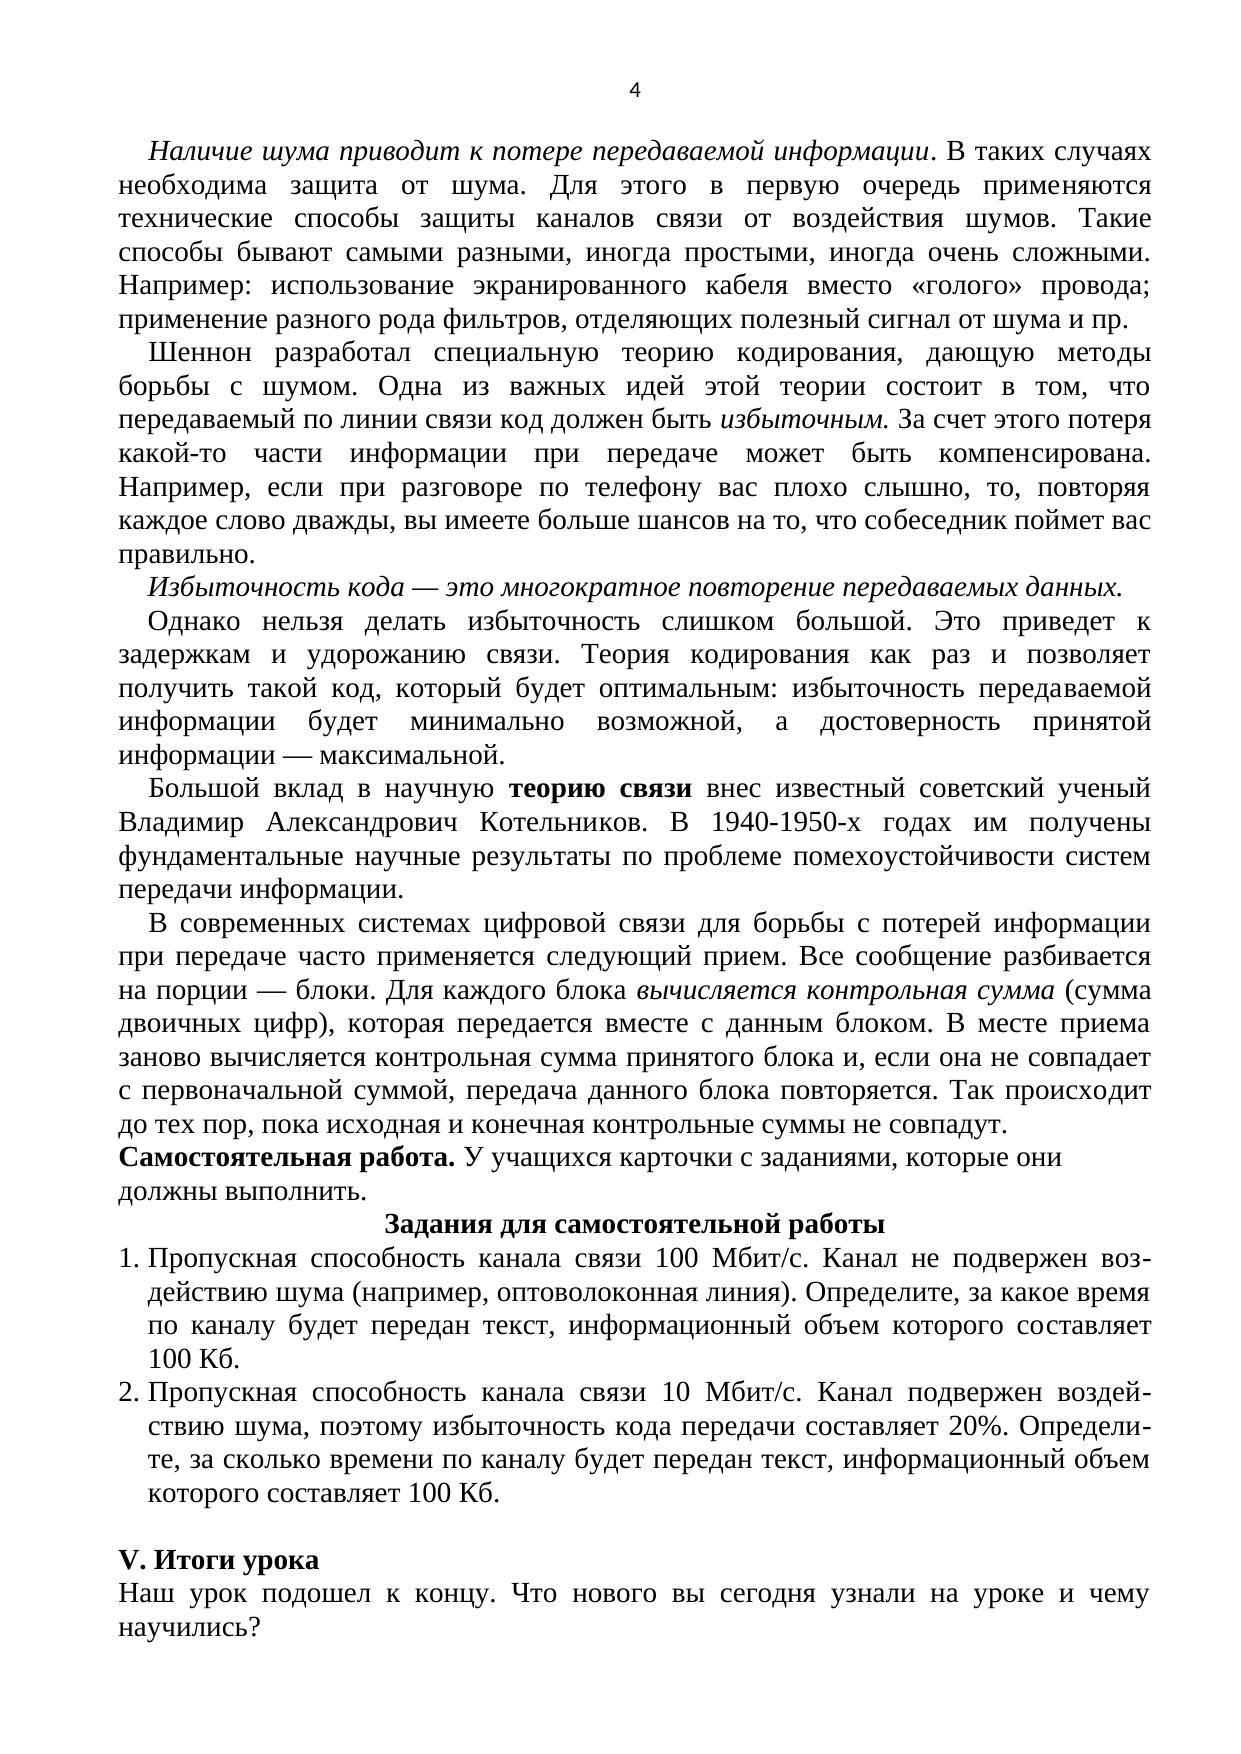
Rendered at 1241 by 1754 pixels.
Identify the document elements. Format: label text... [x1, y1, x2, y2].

text Шеннон разработал специальную теорию кодирования, дающую методы борьбы с шумом. Одна из важных идей этой теории состоит в том, что передаваемый по линии связи код должен быть избыточным. За счет этого потеря какой-то части информации при передаче может быть компенсирована. Например, если при разговоре по телефону вас плохо слышно, то, повторяя каждое слово дважды, вы имеете больше шансов на то, что собеседник поймет вас правильно. [118, 334, 1152, 569]
list Пропускная способность канала связи 100 Мбит/с. Канал не подвержен воздействию шума (например, оптоволоконная линия). Определите, за какое время по каналу будет передан текст, информационный объем которого составляет 100 Кб. [118, 1240, 1152, 1374]
text V. Итоги урока [118, 1542, 1152, 1576]
text Однако нельзя делать избыточность слишком большой. Это приведет к задержкам и удорожанию связи. Теория кодирования как раз и позволяет получить такой код, который будет оптимальным: избыточность передаваемой информации будет минимально возможной, а достоверность принятой информации — максимальной. [118, 603, 1152, 771]
text Большой вклад в научную теорию связи внес известный советский ученый Владимир Александрович Котельников. В 1940-1950-х годах им получены фундаментальные научные результаты по проблеме помехоустойчивости систем передачи информации. [118, 771, 1152, 905]
text Самостоятельная работа. У учащихся карточки с заданиями, которые они должны выполнить. [118, 1139, 1152, 1207]
text Задания для самостоятельной работы [118, 1207, 1152, 1240]
text Избыточность кода — это многократное повторение передаваемых данных. [118, 569, 1152, 603]
text Наличие шума приводит к потере передаваемой информации. В таких случаях необходима защита от шума. Для этого в первую очередь применяются технические способы защиты каналов связи от воздействия шумов. Такие способы бывают самыми разными, иногда простыми, иногда очень сложными. Например: использование экранированного кабеля вместо «голого» провода; применение разного рода фильтров, отделяющих полезный сигнал от шума и пр. [118, 133, 1152, 334]
list Пропускная способность канала связи 10 Мбит/с. Канал подвержен воздействию шума, поэтому избыточность кода передачи составляет 20%. Определите, за сколько времени по каналу будет передан текст, информационный объем которого составляет 100 Кб. [118, 1374, 1152, 1508]
text Наш урок подошел к концу. Что нового вы сегодня узнали на уроке и чему научились? [118, 1576, 1152, 1643]
text В современных системах цифровой связи для борьбы с потерей информации при передаче часто применяется следующий прием. Все сообщение разбивается на порции — блоки. Для каждого блока вычисляется контрольная сумма (сумма двоичных цифр), которая передается вместе с данным блоком. В месте приема заново вычисляется контрольная сумма принятого блока и, если она не совпадает с первоначальной суммой, передача данного блока повторяется. Так происходит до тех пор, пока исходная и конечная контрольные суммы не совпадут. [118, 905, 1152, 1139]
